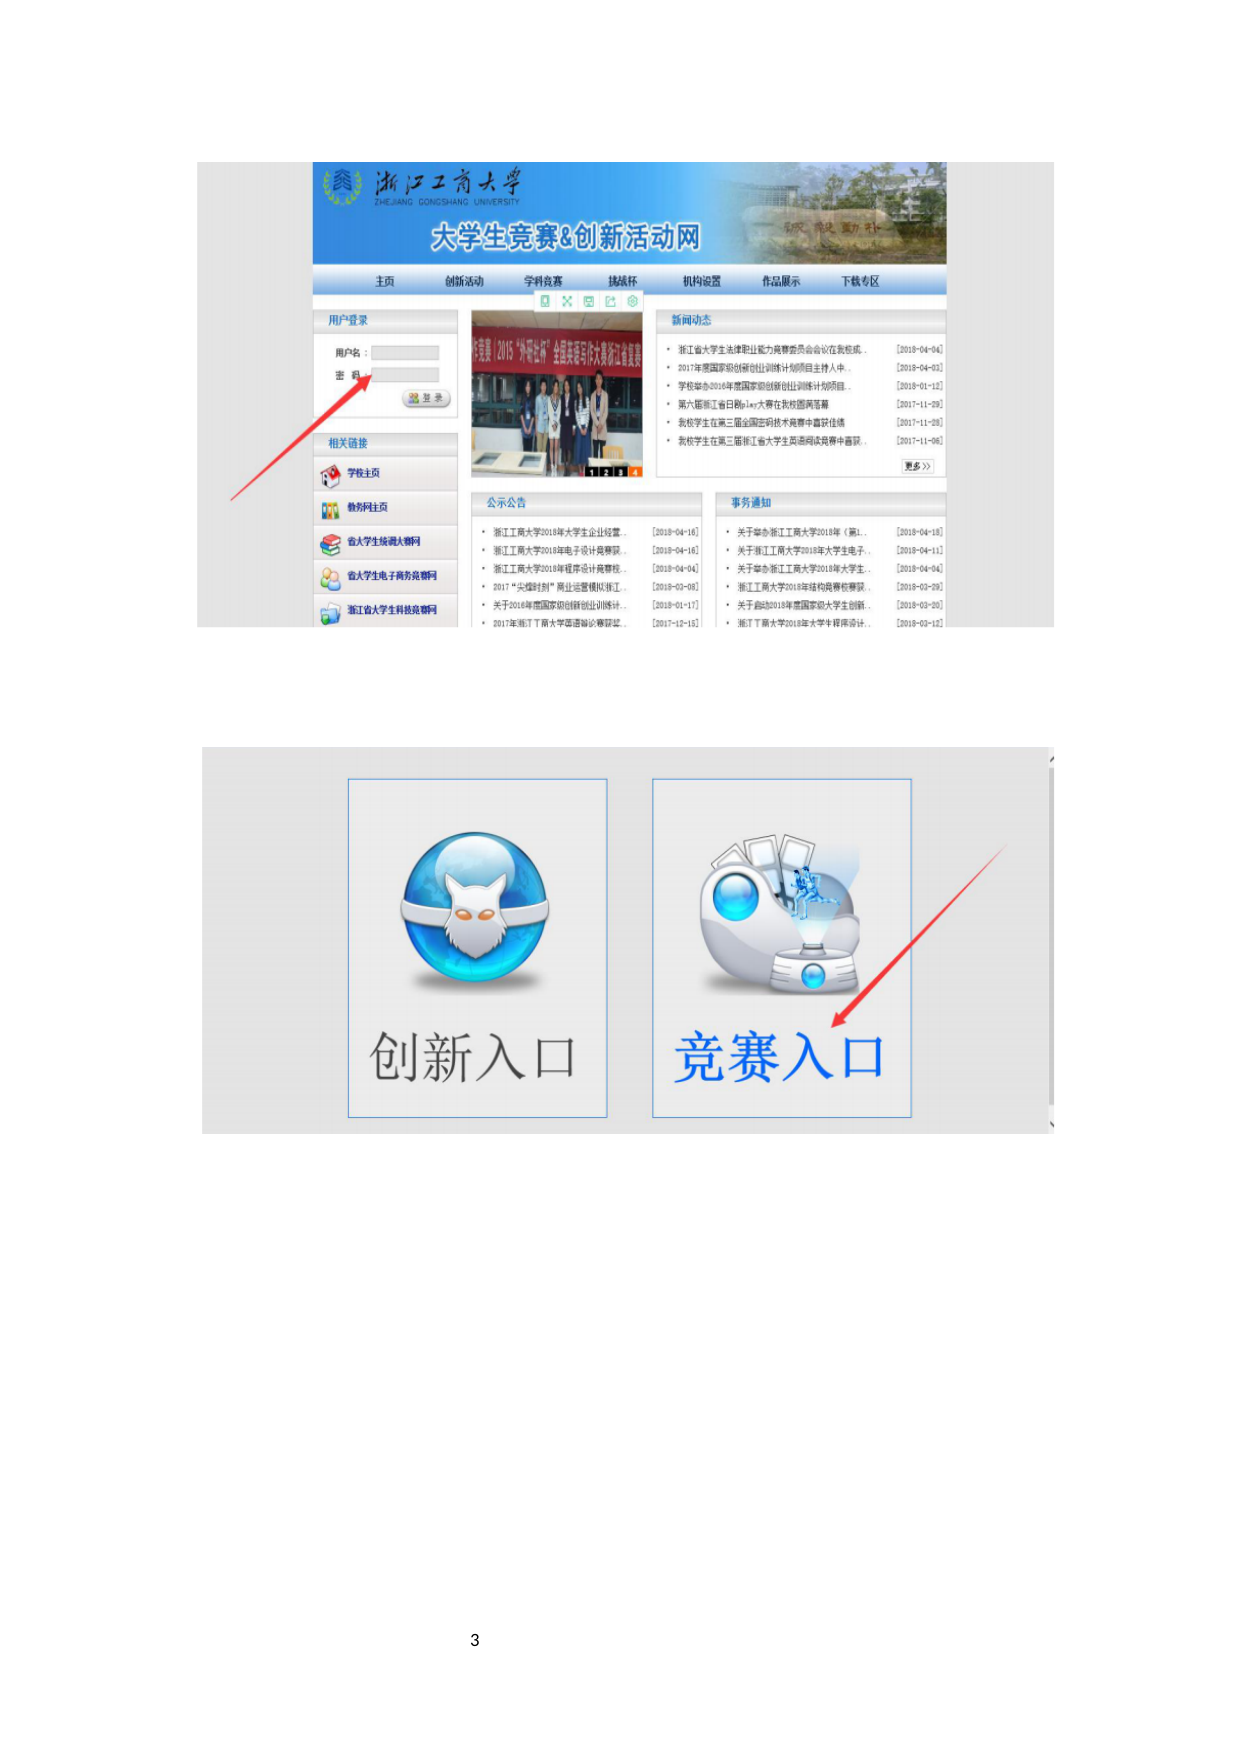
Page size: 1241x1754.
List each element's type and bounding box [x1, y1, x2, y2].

picture [187, 747, 1055, 1134]
picture [187, 162, 1055, 632]
